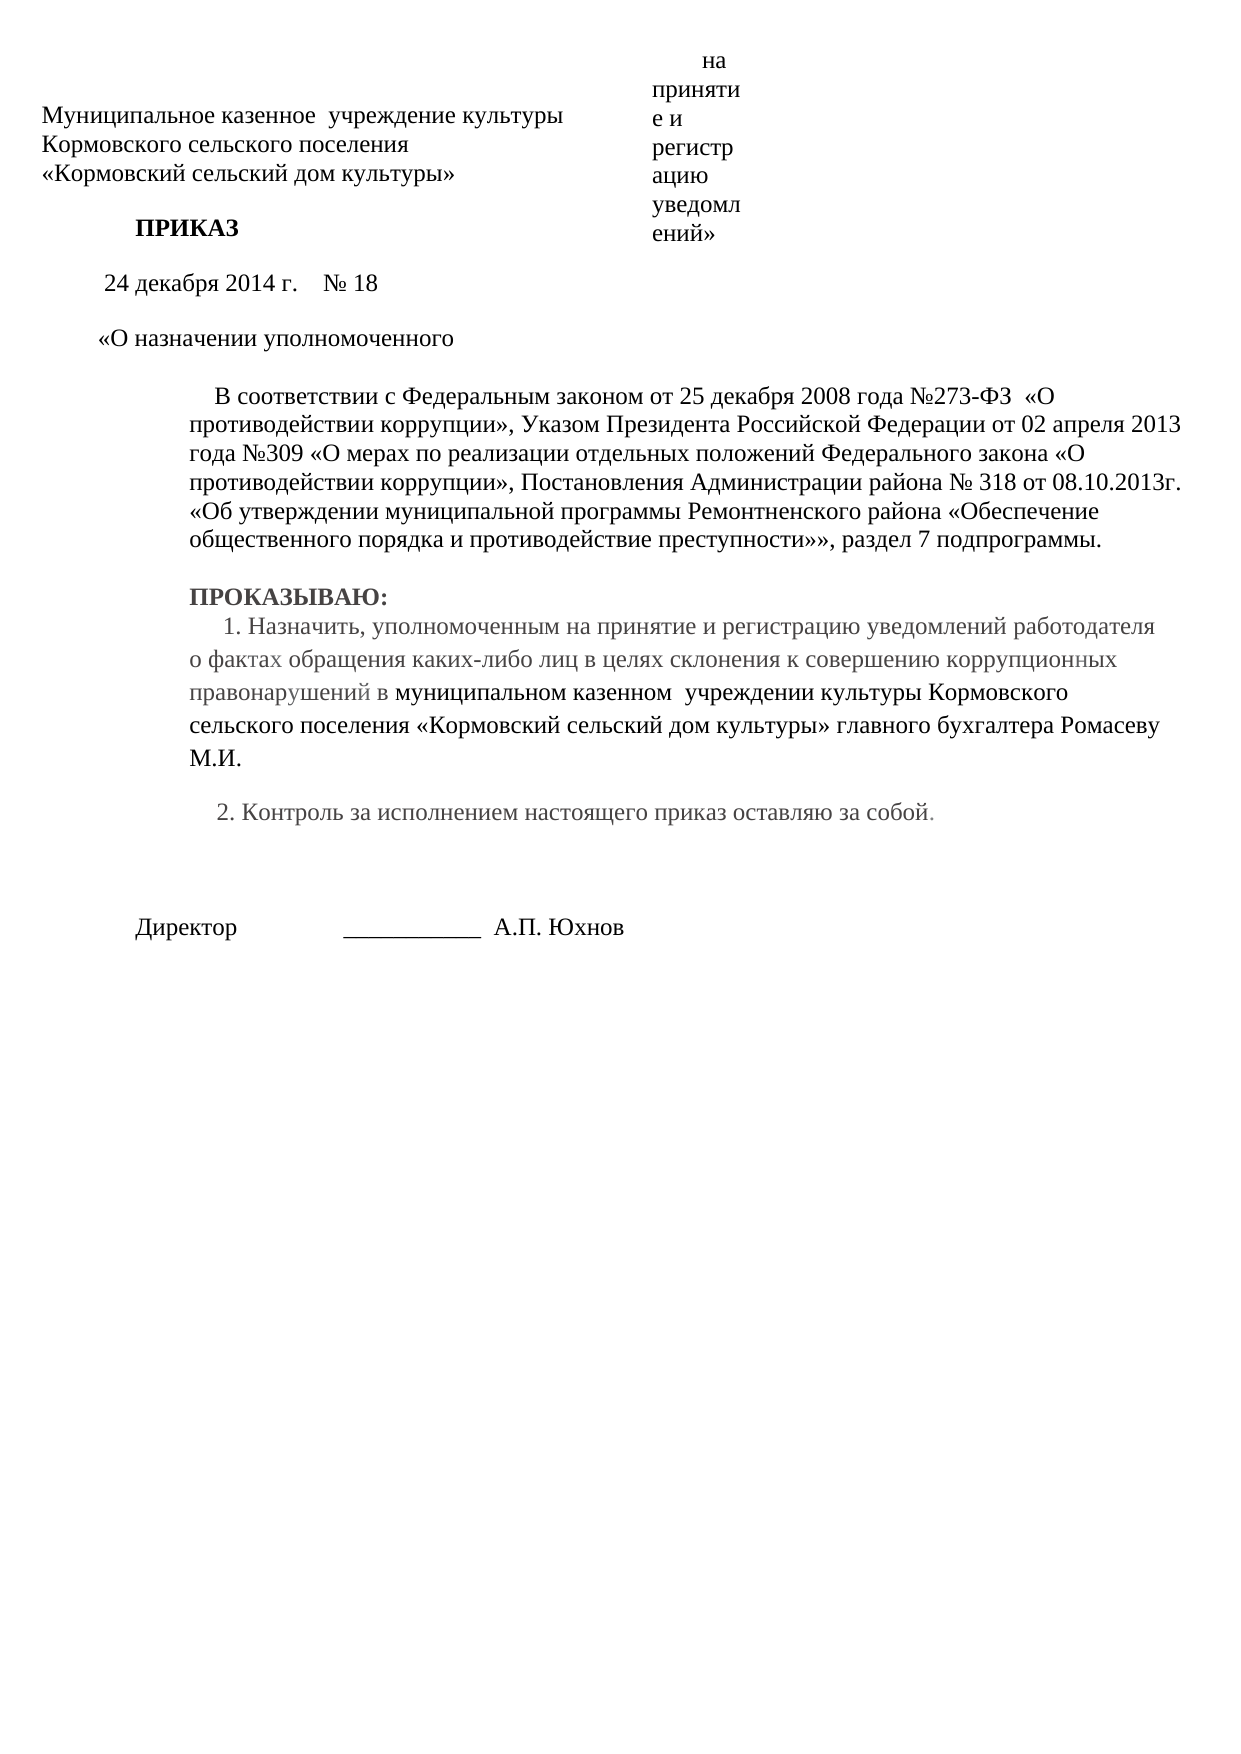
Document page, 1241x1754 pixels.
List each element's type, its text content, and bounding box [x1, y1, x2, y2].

text 1. Назначить, уполномоченным на принятие и регистрацию уведомлений работодателя о фактах обращения каких-либо лиц в целях склонения к совершению коррупционных правонарушений в муниципальном казенном учреждении культуры Кормовского сельского поселения «Кормовский сельский дом культуры» главного бухгалтера Ромасеву М.И. [41, 611, 1163, 772]
text на принятие и регистрацию уведомлений» [652, 45, 743, 247]
text ПРОКАЗЫВАЮ: [189, 582, 1197, 611]
text ПРИКАЗ [41, 213, 606, 268]
text «О назначении уполномоченного [41, 323, 606, 352]
text В соответствии с Федеральным законом от 25 декабря 2008 года №273-ФЗ «О противодействии коррупции», Указом Президента Российской Федерации от 02 апреля 2013 года №309 «О мерах по реализации отдельных положений Федерального закона «О противодействии коррупции», Постановления Администрации района № 318 от 08.10.2013г. «Об утверждении муниципальной программы Ремонтненского района «Обеспечение общественного порядка и противодействие преступности»», раздел 7 подпрограммы. [189, 381, 1197, 553]
text 2. Контроль за исполнением настоящего приказ оставляю за собой. [41, 797, 1194, 826]
text 24 декабря 2014 г. № 18 [41, 268, 606, 323]
text «Кормовский сельский дом культуры» [41, 158, 606, 187]
text Муниципальное казенное учреждение культуры Кормовского сельского поселения [41, 74, 606, 158]
text Директор ___________ А.П. Юхнов [41, 912, 1197, 941]
